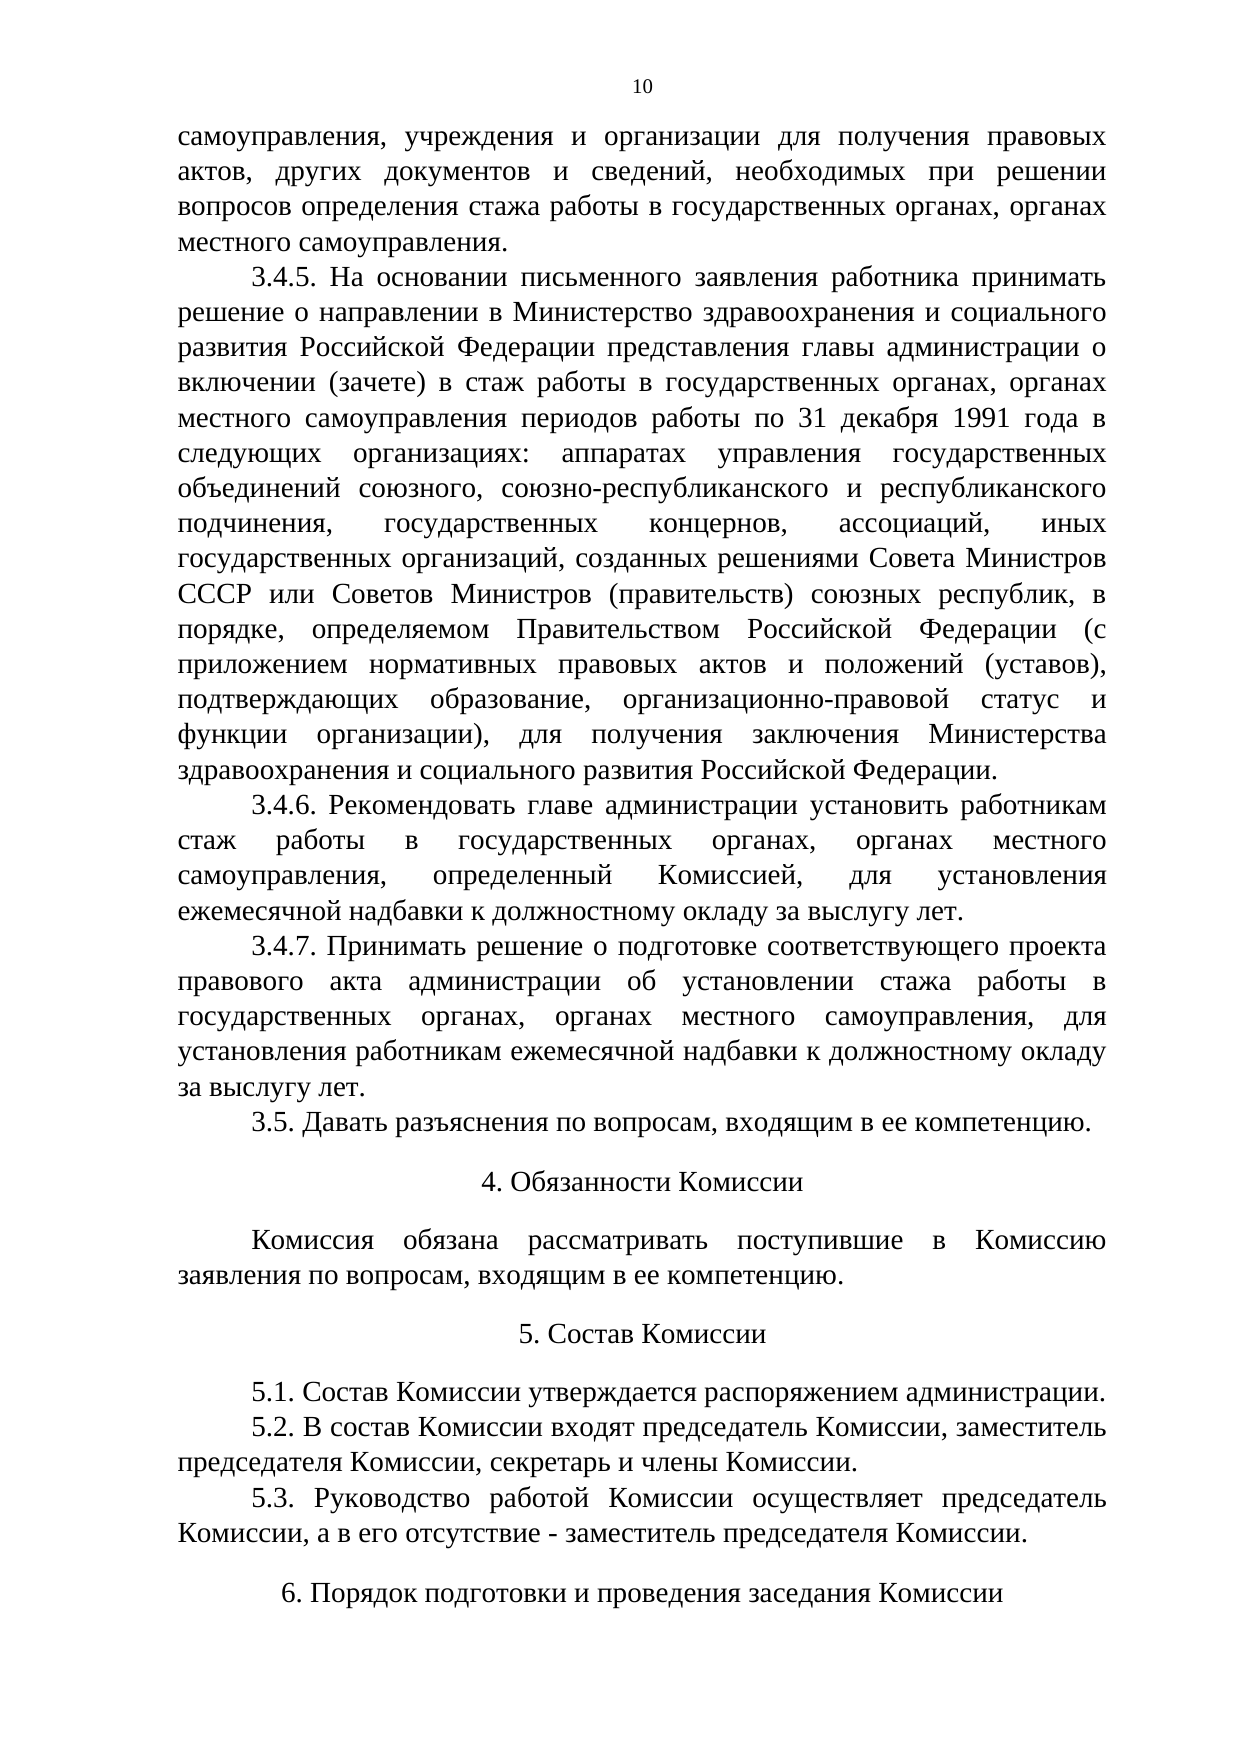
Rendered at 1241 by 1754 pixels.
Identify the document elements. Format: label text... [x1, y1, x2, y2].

text 5. Состав Комиссии [177, 1316, 1107, 1350]
text 6. Порядок подготовки и проведения заседания Комиссии [177, 1575, 1107, 1609]
text 3.4.7. Принимать решение о подготовке соответствующего проекта правового акта администрации об установлении стажа работы в государственных органах, органах местного самоуправления, для установления работникам ежемесячной надбавки к должностному окладу за выслугу лет. [177, 928, 1107, 1102]
text 5.3. Руководство работой Комиссии осуществляет председатель Комиссии, а в его отсутствие - заместитель председателя Комиссии. [177, 1480, 1107, 1548]
text 5.1. Состав Комиссии утверждается распоряжением администрации. [177, 1374, 1107, 1408]
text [177, 118, 1107, 257]
text 4. Обязанности Комиссии [177, 1164, 1107, 1198]
text 3.4.5. На основании письменного заявления работника принимать решение о направлении в Министерство здравоохранения и социального развития Российской Федерации представления главы администрации о включении (зачете) в стаж работы в государственных органах, органах местного самоуправления периодов работы по 31 декабря 1991 года в следующих организациях: аппаратах управления государственных объединений союзного, союзно-республиканского и республиканского подчинения, государственных концернов, ассоциаций, иных государственных организаций, созданных решениями Совета Министров СССР или Советов Министров (правительств) союзных республик, в порядке, определяемом Правительством Российской Федерации (с приложением нормативных правовых актов и положений (уставов), подтверждающих образование, организационно-правовой статус и функции организации), для получения заключения Министерства здравоохранения и социального развития Российской Федерации. [177, 259, 1107, 785]
text Комиссия обязана рассматривать поступившие в Комиссию заявления по вопросам, входящим в ее компетенцию. [177, 1222, 1107, 1291]
text 3.4.6. Рекомендовать главе администрации установить работникам стаж работы в государственных органах, органах местного самоуправления, определенный Комиссией, для установления ежемесячной надбавки к должностному окладу за выслугу лет. [177, 787, 1107, 926]
text 3.5. Давать разъяснения по вопросам, входящим в ее компетенцию. [177, 1104, 1107, 1137]
text 5.2. В состав Комиссии входят председатель Комиссии, заместитель председателя Комиссии, секретарь и члены Комиссии. [177, 1409, 1107, 1478]
